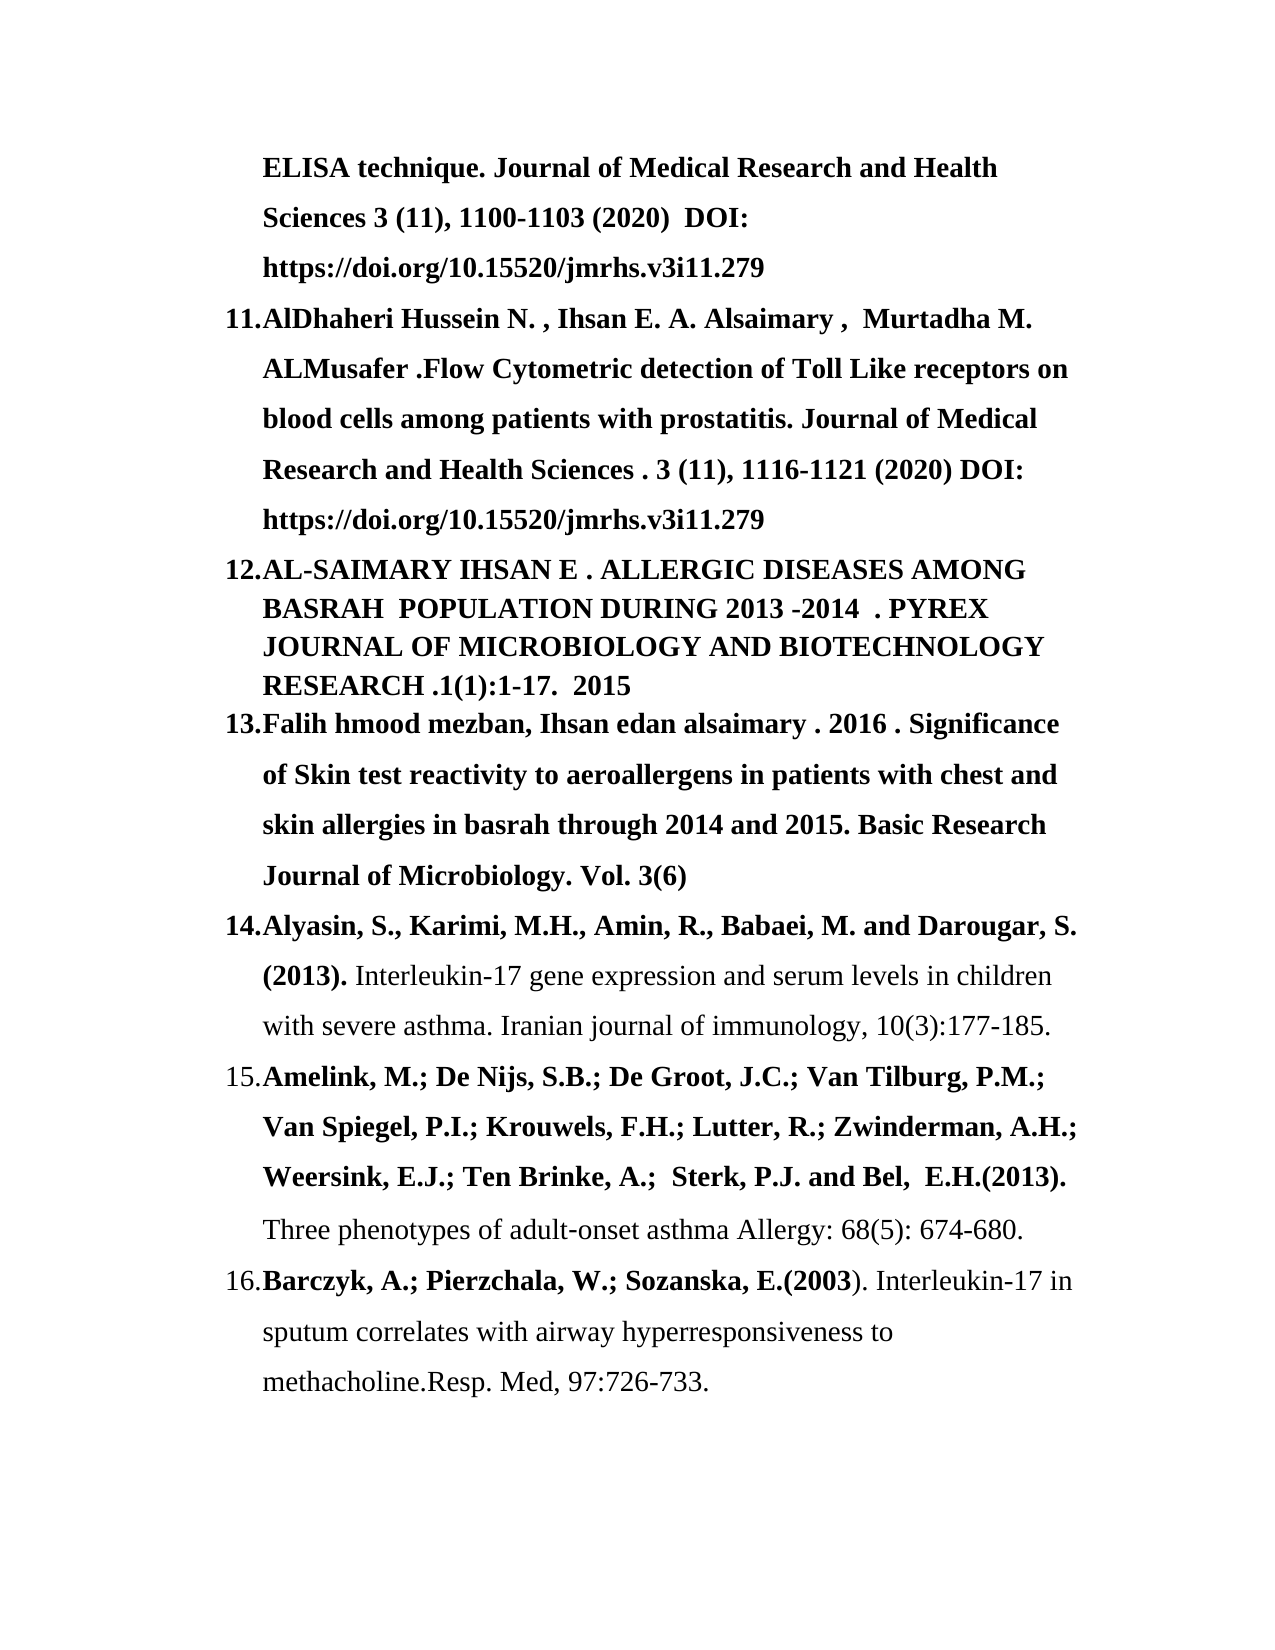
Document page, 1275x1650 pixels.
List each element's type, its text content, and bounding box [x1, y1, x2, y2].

list Barczyk, A.; Pierzchala, W.; Sozanska, E.(2003). Interleukin-17 in sputum correlates with airway hyperresponsiveness to methacholine.Resp. Med, 97:726-733. [225, 1263, 1087, 1397]
list Amelink, M.; De Nijs, S.B.; De Groot, J.C.; Van Tilburg, P.M.; Van Spiegel, P.I.; Krouwels, F.H.; Lutter, R.; Zwinderman, A.H.; Weersink, E.J.; Ten Brinke, A.; Sterk, P.J. and Bel, E.H.(2013). Three phenotypes of adult‐onset asthma Allergy: 68(5): 674-680. [225, 1059, 1087, 1246]
list AlDhaheri Hussein N. , Ihsan E. A. Alsaimary , Murtadha M. ALMusafer .Flow Cytometric detection of Toll Like receptors on blood cells among patients with prostatitis. Journal of Medical Research and Health Sciences . 3 (11), 1116-1121 (2020) DOI: https://doi.org/10.15520/jmrhs.v3i11.279 [225, 301, 1087, 536]
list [225, 150, 1087, 284]
list Falih hmood mezban, Ihsan edan alsaimary . 2016 . Significance of Skin test reactivity to aeroallergens in patients with chest and skin allergies in basrah through 2014 and 2015. Basic Research Journal of Microbiology. Vol. 3(6) [225, 707, 1087, 891]
list AL-SAIMARY IHSAN E . ALLERGIC DISEASES AMONG BASRAH POPULATION DURING 2013 -2014 . PYREX JOURNAL OF MICROBIOLOGY AND BIOTECHNOLOGY RESEARCH .1(1):1-17. 2015 [225, 552, 1087, 702]
list Alyasin, S., Karimi, M.H., Amin, R., Babaei, M. and Darougar, S.(2013). Interleukin-17 gene expression and serum levels in children with severe asthma. Iranian journal of immunology, 10(3):177-185. [225, 908, 1087, 1042]
